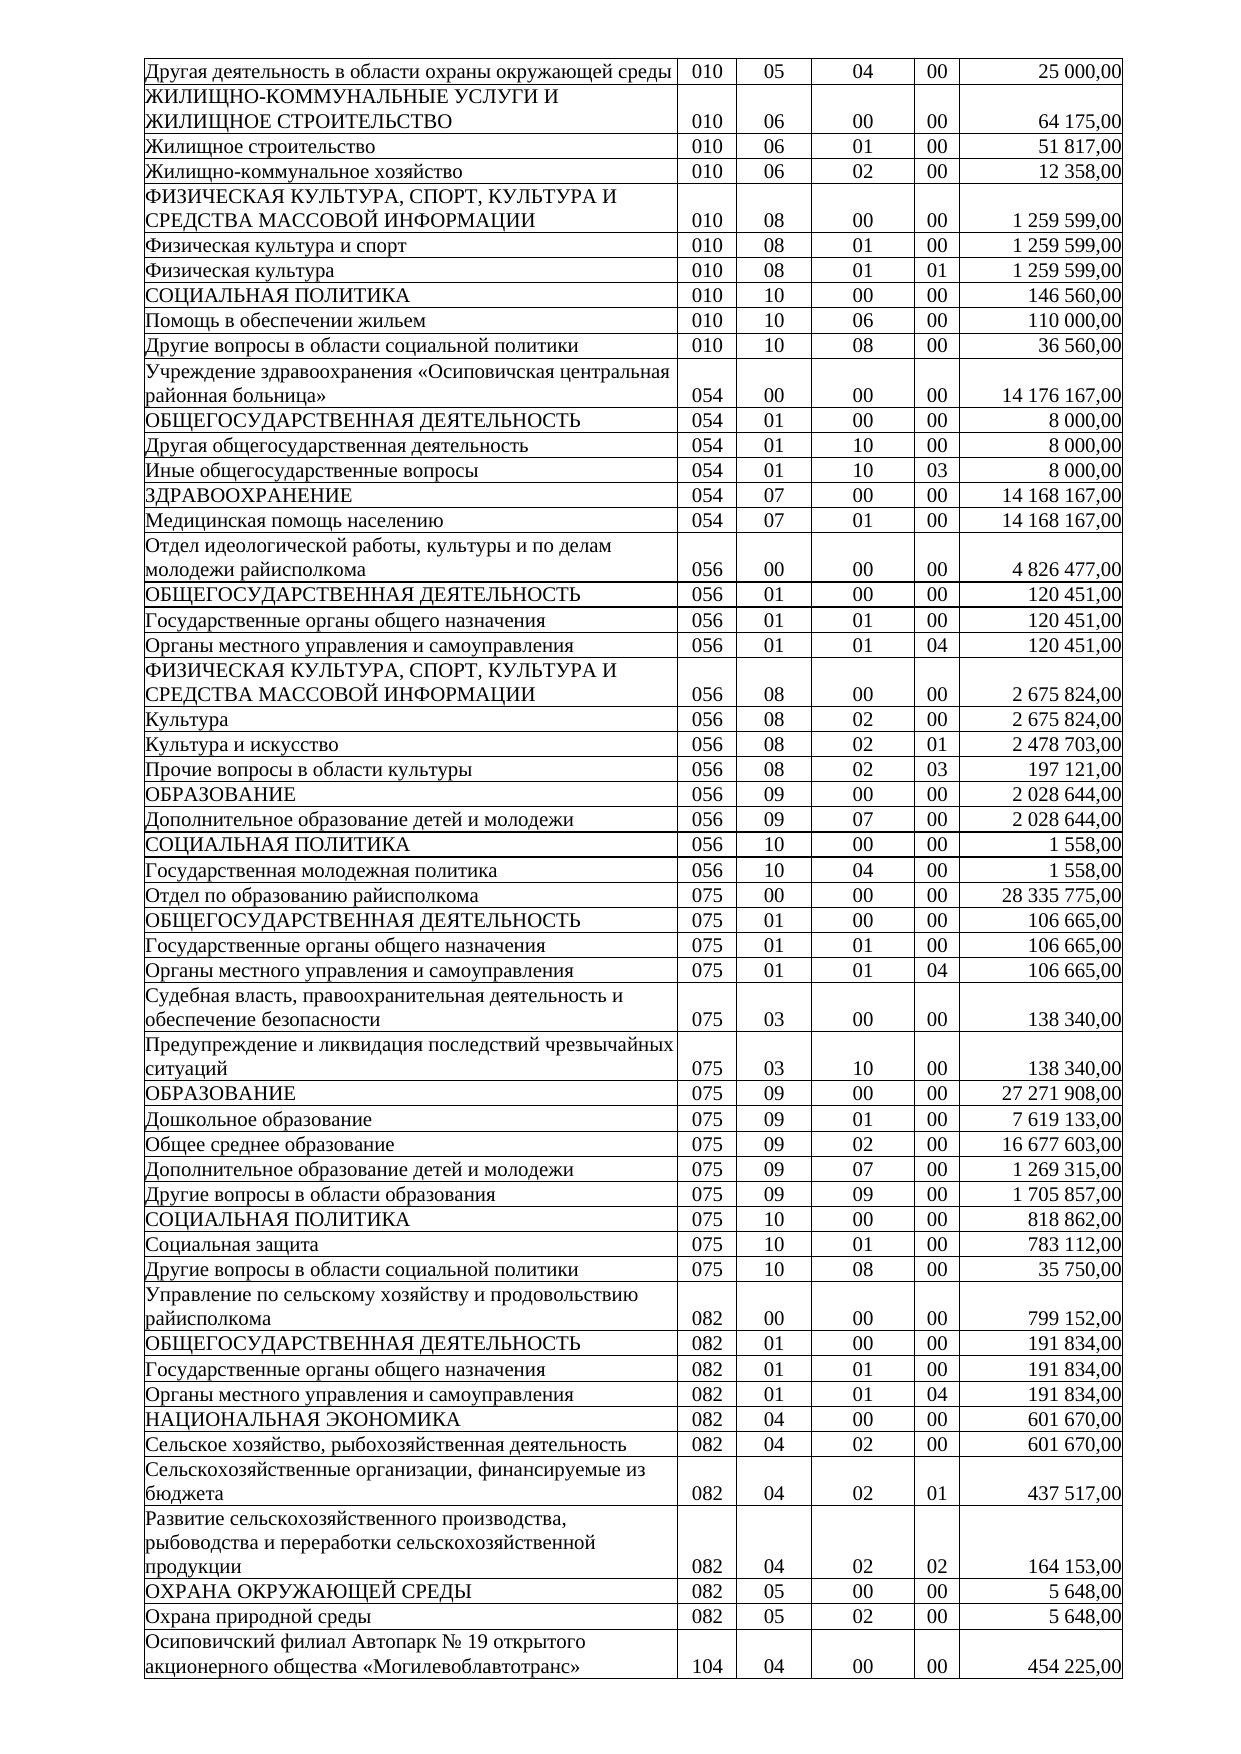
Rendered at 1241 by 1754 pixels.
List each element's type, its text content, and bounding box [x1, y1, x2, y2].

table_cell 00 [812, 359, 914, 407]
table_cell 00 [915, 1282, 959, 1330]
table_cell 01 [812, 958, 914, 982]
table_cell Другие вопросы в области образования [145, 1182, 677, 1206]
table_cell 00 [915, 308, 959, 332]
table_cell ОБРАЗОВАНИЕ [145, 1081, 677, 1105]
table_cell 02 [812, 159, 914, 183]
table_cell 146 560,00 [960, 283, 1122, 307]
table_cell 08 [812, 1257, 914, 1281]
table_cell 075 [678, 1257, 736, 1281]
table_cell 00 [812, 483, 914, 507]
table_cell 01 [812, 134, 914, 158]
table_cell 06 [737, 159, 811, 183]
table_cell 00 [915, 1407, 959, 1431]
table_cell 51 817,00 [960, 134, 1122, 158]
table_cell 082 [678, 1432, 736, 1456]
table_cell 437 517,00 [960, 1457, 1122, 1505]
table_cell Культура [145, 707, 677, 731]
table_cell 075 [678, 883, 736, 907]
table_cell ФИЗИЧЕСКАЯ КУЛЬТУРА, СПОРТ, КУЛЬТУРА И СРЕДСТВА МАССОВОЙ ИНФОРМАЦИИ [145, 658, 677, 706]
table_cell 04 [812, 59, 914, 83]
table_cell 191 834,00 [960, 1382, 1122, 1406]
table_cell 00 [915, 707, 959, 731]
table_cell 082 [678, 1407, 736, 1431]
table_cell 00 [915, 233, 959, 257]
table_cell 082 [678, 1506, 736, 1578]
table_cell 02 [812, 1457, 914, 1505]
table_cell 197 121,00 [960, 757, 1122, 781]
table_cell 00 [915, 1182, 959, 1206]
table_cell СОЦИАЛЬНАЯ ПОЛИТИКА [145, 833, 677, 856]
table_cell 054 [678, 408, 736, 432]
table_cell 01 [812, 608, 914, 632]
table_cell 082 [678, 1604, 736, 1628]
table_cell 010 [678, 233, 736, 257]
table_cell ЖИЛИЩНО-КОММУНАЛЬНЫЕ УСЛУГИ И ЖИЛИЩНОЕ СТРОИТЕЛЬСТВО [145, 85, 677, 133]
table_cell 8 000,00 [960, 408, 1122, 432]
table_cell 01 [915, 1457, 959, 1505]
table_cell ОБЩЕГОСУДАРСТВЕННАЯ ДЕЯТЕЛЬНОСТЬ [145, 408, 677, 432]
table_cell 00 [915, 433, 959, 457]
table_cell 00 [737, 359, 811, 407]
table_cell Судебная власть, правоохранительная деятельность и обеспечение безопасности [145, 983, 677, 1031]
table_cell 110 000,00 [960, 308, 1122, 332]
table_cell 05 [737, 59, 811, 83]
table_cell 01 [812, 1106, 914, 1131]
table_cell Дополнительное образование детей и молодежи [145, 807, 677, 831]
table_cell 00 [915, 283, 959, 307]
table_cell Жилищное строительство [145, 134, 677, 158]
table_cell 00 [812, 782, 914, 806]
table_cell 01 [737, 433, 811, 457]
table_cell 14 168 167,00 [960, 483, 1122, 507]
table_cell 075 [678, 1032, 736, 1080]
table_cell 08 [737, 658, 811, 706]
table_cell 1 705 857,00 [960, 1182, 1122, 1206]
table_cell 138 340,00 [960, 983, 1122, 1031]
table_cell 00 [812, 833, 914, 856]
table_cell 00 [812, 1282, 914, 1330]
table_cell 10 [737, 833, 811, 856]
table_cell 00 [812, 583, 914, 606]
table_cell 00 [812, 1630, 914, 1678]
table_cell 01 [737, 583, 811, 606]
table_cell 054 [678, 458, 736, 482]
table_cell 00 [915, 908, 959, 932]
table_cell 075 [678, 1157, 736, 1181]
table_cell 00 [915, 858, 959, 882]
table_cell 09 [812, 1182, 914, 1206]
table_cell Жилищно-коммунальное хозяйство [145, 159, 677, 183]
table_cell 28 335 775,00 [960, 883, 1122, 907]
table_cell 04 [737, 1407, 811, 1431]
table_cell 056 [678, 583, 736, 606]
table_cell 04 [812, 858, 914, 882]
table_cell 12 358,00 [960, 159, 1122, 183]
table_cell 00 [812, 533, 914, 581]
table_cell 010 [678, 308, 736, 332]
table_cell Сельскохозяйственные организации, финансируемые из бюджета [145, 1457, 677, 1505]
table_cell 08 [737, 707, 811, 731]
table_cell 191 834,00 [960, 1331, 1122, 1355]
table_cell 03 [915, 458, 959, 482]
table_cell 01 [812, 1356, 914, 1381]
table_cell 075 [678, 1106, 736, 1131]
table_cell 01 [915, 732, 959, 756]
table_cell Учреждение здравоохранения «Осиповичская центральная районная больница» [145, 359, 677, 407]
table_cell 09 [737, 1157, 811, 1181]
table_cell 010 [678, 159, 736, 183]
table_cell 082 [678, 1382, 736, 1406]
table_cell 01 [915, 258, 959, 282]
table_cell 02 [812, 1604, 914, 1628]
table_cell ОБЩЕГОСУДАРСТВЕННАЯ ДЕЯТЕЛЬНОСТЬ [145, 908, 677, 932]
table_cell 01 [812, 258, 914, 282]
table_cell 00 [915, 483, 959, 507]
table_cell 16 677 603,00 [960, 1132, 1122, 1156]
table_cell 00 [915, 159, 959, 183]
table_cell 5 648,00 [960, 1579, 1122, 1603]
table_cell 00 [915, 883, 959, 907]
table_cell 64 175,00 [960, 85, 1122, 133]
table_cell 1 269 315,00 [960, 1157, 1122, 1181]
table_cell 075 [678, 1232, 736, 1256]
table_cell 03 [737, 1032, 811, 1080]
table_cell 35 750,00 [960, 1257, 1122, 1281]
table_cell 5 648,00 [960, 1604, 1122, 1628]
table_cell Общее среднее образование [145, 1132, 677, 1156]
table_cell 00 [812, 883, 914, 907]
table_cell 09 [737, 807, 811, 831]
table_cell 2 675 824,00 [960, 658, 1122, 706]
table_cell Осиповичский филиал Автопарк № 19 открытого акционерного общества «Могилевоблавтотранс» [145, 1630, 677, 1678]
table_cell 056 [678, 658, 736, 706]
table_cell 00 [915, 1207, 959, 1231]
table_cell СОЦИАЛЬНАЯ ПОЛИТИКА [145, 1207, 677, 1231]
table_cell 799 152,00 [960, 1282, 1122, 1330]
table_cell 05 [737, 1579, 811, 1603]
table_cell 00 [915, 1081, 959, 1105]
table_cell 04 [737, 1457, 811, 1505]
table_cell 00 [915, 408, 959, 432]
table_cell 075 [678, 1132, 736, 1156]
table_cell 818 862,00 [960, 1207, 1122, 1231]
table_cell 00 [812, 1081, 914, 1105]
table_cell 14 176 167,00 [960, 359, 1122, 407]
table_cell 10 [812, 433, 914, 457]
table_cell Физическая культура и спорт [145, 233, 677, 257]
table_cell 056 [678, 608, 736, 632]
table_cell Управление по сельскому хозяйству и продовольствию райисполкома [145, 1282, 677, 1330]
table_cell 02 [812, 732, 914, 756]
table_cell 01 [812, 633, 914, 657]
table_cell 1 259 599,00 [960, 184, 1122, 232]
table_cell Отдел идеологической работы, культуры и по делам молодежи райисполкома [145, 533, 677, 581]
table_cell 082 [678, 1331, 736, 1355]
table_cell 054 [678, 483, 736, 507]
table_cell Органы местного управления и самоуправления [145, 633, 677, 657]
table_cell 00 [737, 1282, 811, 1330]
table_cell Дополнительное образование детей и молодежи [145, 1157, 677, 1181]
table_cell 06 [812, 308, 914, 332]
table_cell 08 [737, 757, 811, 781]
table_cell 01 [737, 458, 811, 482]
table_cell 04 [915, 1382, 959, 1406]
table_cell 00 [915, 1106, 959, 1131]
table_cell 01 [812, 1232, 914, 1256]
table_cell 00 [915, 807, 959, 831]
table_cell 056 [678, 533, 736, 581]
table_cell 00 [915, 583, 959, 606]
table_cell 056 [678, 807, 736, 831]
table_cell 104 [678, 1630, 736, 1678]
table_cell 00 [915, 1132, 959, 1156]
table_cell 00 [915, 1331, 959, 1355]
table_cell Культура и искусство [145, 732, 677, 756]
table_cell 00 [915, 508, 959, 532]
table_cell 7 619 133,00 [960, 1106, 1122, 1131]
table_cell Предупреждение и ликвидация последствий чрезвычайных ситуаций [145, 1032, 677, 1080]
table_cell 00 [915, 608, 959, 632]
table_cell 1 558,00 [960, 833, 1122, 856]
table_cell 00 [915, 59, 959, 83]
table_cell 054 [678, 433, 736, 457]
table_cell 056 [678, 858, 736, 882]
table_cell 00 [915, 833, 959, 856]
table_cell 01 [737, 958, 811, 982]
table_cell Органы местного управления и самоуправления [145, 1382, 677, 1406]
table_cell 10 [737, 1257, 811, 1281]
table_cell 075 [678, 1207, 736, 1231]
table_cell 010 [678, 134, 736, 158]
table_cell 010 [678, 184, 736, 232]
table_cell 01 [737, 1331, 811, 1355]
table_cell 056 [678, 732, 736, 756]
table_cell 1 259 599,00 [960, 233, 1122, 257]
table_cell 03 [737, 983, 811, 1031]
table_cell 8 000,00 [960, 433, 1122, 457]
table_cell 138 340,00 [960, 1032, 1122, 1080]
table_cell 106 665,00 [960, 933, 1122, 957]
table_cell 00 [812, 1207, 914, 1231]
table_cell 05 [737, 1604, 811, 1628]
table_cell 120 451,00 [960, 633, 1122, 657]
table_cell Прочие вопросы в области культуры [145, 757, 677, 781]
table_cell Развитие сельскохозяйственного производства, рыбоводства и переработки сельскохозяйственной продукции [145, 1506, 677, 1578]
table_cell 02 [812, 757, 914, 781]
table_cell ОХРАНА ОКРУЖАЮЩЕЙ СРЕДЫ [145, 1579, 677, 1603]
table_cell 082 [678, 1579, 736, 1603]
table_cell Другая деятельность в области охраны окружающей среды [145, 59, 677, 83]
table_cell 10 [737, 1207, 811, 1231]
table_cell 01 [737, 408, 811, 432]
table_cell 01 [812, 508, 914, 532]
table_cell 00 [915, 184, 959, 232]
table_cell 08 [737, 184, 811, 232]
table_cell 06 [737, 85, 811, 133]
table_cell 00 [812, 283, 914, 307]
table_cell 00 [915, 1604, 959, 1628]
table_cell 09 [737, 1081, 811, 1105]
table_cell 010 [678, 59, 736, 83]
table_cell Органы местного управления и самоуправления [145, 958, 677, 982]
table_cell 09 [737, 782, 811, 806]
table_cell 075 [678, 1081, 736, 1105]
table_cell 056 [678, 833, 736, 856]
table_cell Помощь в обеспечении жильем [145, 308, 677, 332]
table_cell 056 [678, 782, 736, 806]
table_cell 25 000,00 [960, 59, 1122, 83]
table_cell 02 [812, 1132, 914, 1156]
table_cell 01 [737, 633, 811, 657]
table_cell 106 665,00 [960, 908, 1122, 932]
table_cell 00 [737, 883, 811, 907]
table_cell 10 [737, 308, 811, 332]
table_cell СОЦИАЛЬНАЯ ПОЛИТИКА [145, 283, 677, 307]
table_cell 00 [915, 1579, 959, 1603]
table_cell 00 [812, 658, 914, 706]
table_cell 00 [915, 1257, 959, 1281]
table_cell 00 [812, 908, 914, 932]
table_cell 10 [737, 334, 811, 357]
table_cell 06 [737, 134, 811, 158]
table_cell ОБЩЕГОСУДАРСТВЕННАЯ ДЕЯТЕЛЬНОСТЬ [145, 583, 677, 606]
table_cell 00 [915, 1157, 959, 1181]
table_cell 10 [737, 1232, 811, 1256]
table_cell 07 [812, 1157, 914, 1181]
table_cell 106 665,00 [960, 958, 1122, 982]
table_cell 27 271 908,00 [960, 1081, 1122, 1105]
table_cell ОБРАЗОВАНИЕ [145, 782, 677, 806]
table_cell Дошкольное образование [145, 1106, 677, 1131]
table_cell ФИЗИЧЕСКАЯ КУЛЬТУРА, СПОРТ, КУЛЬТУРА И СРЕДСТВА МАССОВОЙ ИНФОРМАЦИИ [145, 184, 677, 232]
table_cell Другие вопросы в области социальной политики [145, 1257, 677, 1281]
table_cell 04 [915, 958, 959, 982]
table_cell Физическая культура [145, 258, 677, 282]
table_cell 08 [737, 732, 811, 756]
table_cell 03 [915, 757, 959, 781]
table_cell 07 [812, 807, 914, 831]
table_cell Иные общегосударственные вопросы [145, 458, 677, 482]
table_cell Другая общегосударственная деятельность [145, 433, 677, 457]
table_cell 02 [812, 1432, 914, 1456]
table_cell 00 [915, 782, 959, 806]
table_cell 601 670,00 [960, 1407, 1122, 1431]
table_cell Отдел по образованию райисполкома [145, 883, 677, 907]
table_cell 08 [737, 258, 811, 282]
table_cell 00 [915, 85, 959, 133]
table_cell 01 [737, 608, 811, 632]
table_cell 04 [915, 633, 959, 657]
table_cell Государственные органы общего назначения [145, 933, 677, 957]
table_cell Охрана природной среды [145, 1604, 677, 1628]
table_cell 10 [812, 1032, 914, 1080]
table_cell 01 [737, 1382, 811, 1406]
table_cell 056 [678, 707, 736, 731]
table_cell 00 [915, 1630, 959, 1678]
table_cell 04 [737, 1630, 811, 1678]
table_cell 10 [737, 858, 811, 882]
table_cell 056 [678, 633, 736, 657]
table_cell 04 [737, 1432, 811, 1456]
table_cell Социальная защита [145, 1232, 677, 1256]
table_cell 00 [812, 85, 914, 133]
table_cell 36 560,00 [960, 334, 1122, 357]
table_cell 1 259 599,00 [960, 258, 1122, 282]
table_cell 02 [812, 1506, 914, 1578]
table_cell 00 [737, 533, 811, 581]
table_cell НАЦИОНАЛЬНАЯ ЭКОНОМИКА [145, 1407, 677, 1431]
table_cell 00 [915, 1432, 959, 1456]
table_cell 120 451,00 [960, 583, 1122, 606]
table_cell 082 [678, 1282, 736, 1330]
table_cell 075 [678, 1182, 736, 1206]
table_cell 454 225,00 [960, 1630, 1122, 1678]
table_cell 08 [737, 233, 811, 257]
table_cell 07 [737, 508, 811, 532]
table_cell Сельское хозяйство, рыбохозяйственная деятельность [145, 1432, 677, 1456]
table_cell 2 028 644,00 [960, 807, 1122, 831]
table_cell 00 [915, 1232, 959, 1256]
table_cell 02 [915, 1506, 959, 1578]
table_cell 2 028 644,00 [960, 782, 1122, 806]
table_cell Медицинская помощь населению [145, 508, 677, 532]
table_cell 00 [812, 1331, 914, 1355]
table_cell 082 [678, 1356, 736, 1381]
table_cell 01 [737, 933, 811, 957]
table_cell 8 000,00 [960, 458, 1122, 482]
table_cell 601 670,00 [960, 1432, 1122, 1456]
table_cell 10 [812, 458, 914, 482]
table_cell 00 [915, 359, 959, 407]
table_cell 1 558,00 [960, 858, 1122, 882]
table_cell 00 [915, 533, 959, 581]
table_cell 00 [812, 983, 914, 1031]
table_cell Другие вопросы в области социальной политики [145, 334, 677, 357]
table_cell 00 [812, 1407, 914, 1431]
table_cell 01 [812, 233, 914, 257]
table_cell 075 [678, 933, 736, 957]
table_cell 01 [812, 933, 914, 957]
table_cell 010 [678, 85, 736, 133]
table_cell 120 451,00 [960, 608, 1122, 632]
table_cell 01 [737, 908, 811, 932]
table_cell 08 [812, 334, 914, 357]
table_cell ОБЩЕГОСУДАРСТВЕННАЯ ДЕЯТЕЛЬНОСТЬ [145, 1331, 677, 1355]
table_cell ЗДРАВООХРАНЕНИЕ [145, 483, 677, 507]
table_cell 10 [737, 283, 811, 307]
table_cell Государственные органы общего назначения [145, 1356, 677, 1381]
table_cell 010 [678, 334, 736, 357]
table_cell 2 675 824,00 [960, 707, 1122, 731]
table_cell 00 [915, 334, 959, 357]
table_cell 191 834,00 [960, 1356, 1122, 1381]
table_cell 164 153,00 [960, 1506, 1122, 1578]
table_cell 07 [737, 483, 811, 507]
table_cell 00 [915, 658, 959, 706]
table_cell 054 [678, 508, 736, 532]
table_cell 056 [678, 757, 736, 781]
table_cell 02 [812, 707, 914, 731]
table_cell 09 [737, 1182, 811, 1206]
table_cell 075 [678, 908, 736, 932]
table_cell 00 [915, 1032, 959, 1080]
table_cell 01 [812, 1382, 914, 1406]
table_cell 010 [678, 283, 736, 307]
table_cell 09 [737, 1132, 811, 1156]
table_cell 00 [812, 408, 914, 432]
table_cell 075 [678, 983, 736, 1031]
table_cell 00 [812, 184, 914, 232]
table_cell 054 [678, 359, 736, 407]
table_cell 010 [678, 258, 736, 282]
table_cell 2 478 703,00 [960, 732, 1122, 756]
table_cell 082 [678, 1457, 736, 1505]
table_cell 09 [737, 1106, 811, 1131]
table_cell 04 [737, 1506, 811, 1578]
table_cell 00 [915, 983, 959, 1031]
table_cell 00 [915, 134, 959, 158]
table_cell 4 826 477,00 [960, 533, 1122, 581]
table_cell Государственные органы общего назначения [145, 608, 677, 632]
table_cell 14 168 167,00 [960, 508, 1122, 532]
table_cell 01 [737, 1356, 811, 1381]
table_cell 783 112,00 [960, 1232, 1122, 1256]
table_cell 00 [915, 1356, 959, 1381]
table_cell 00 [915, 933, 959, 957]
table_cell 00 [812, 1579, 914, 1603]
table_cell 075 [678, 958, 736, 982]
table_cell Государственная молодежная политика [145, 858, 677, 882]
